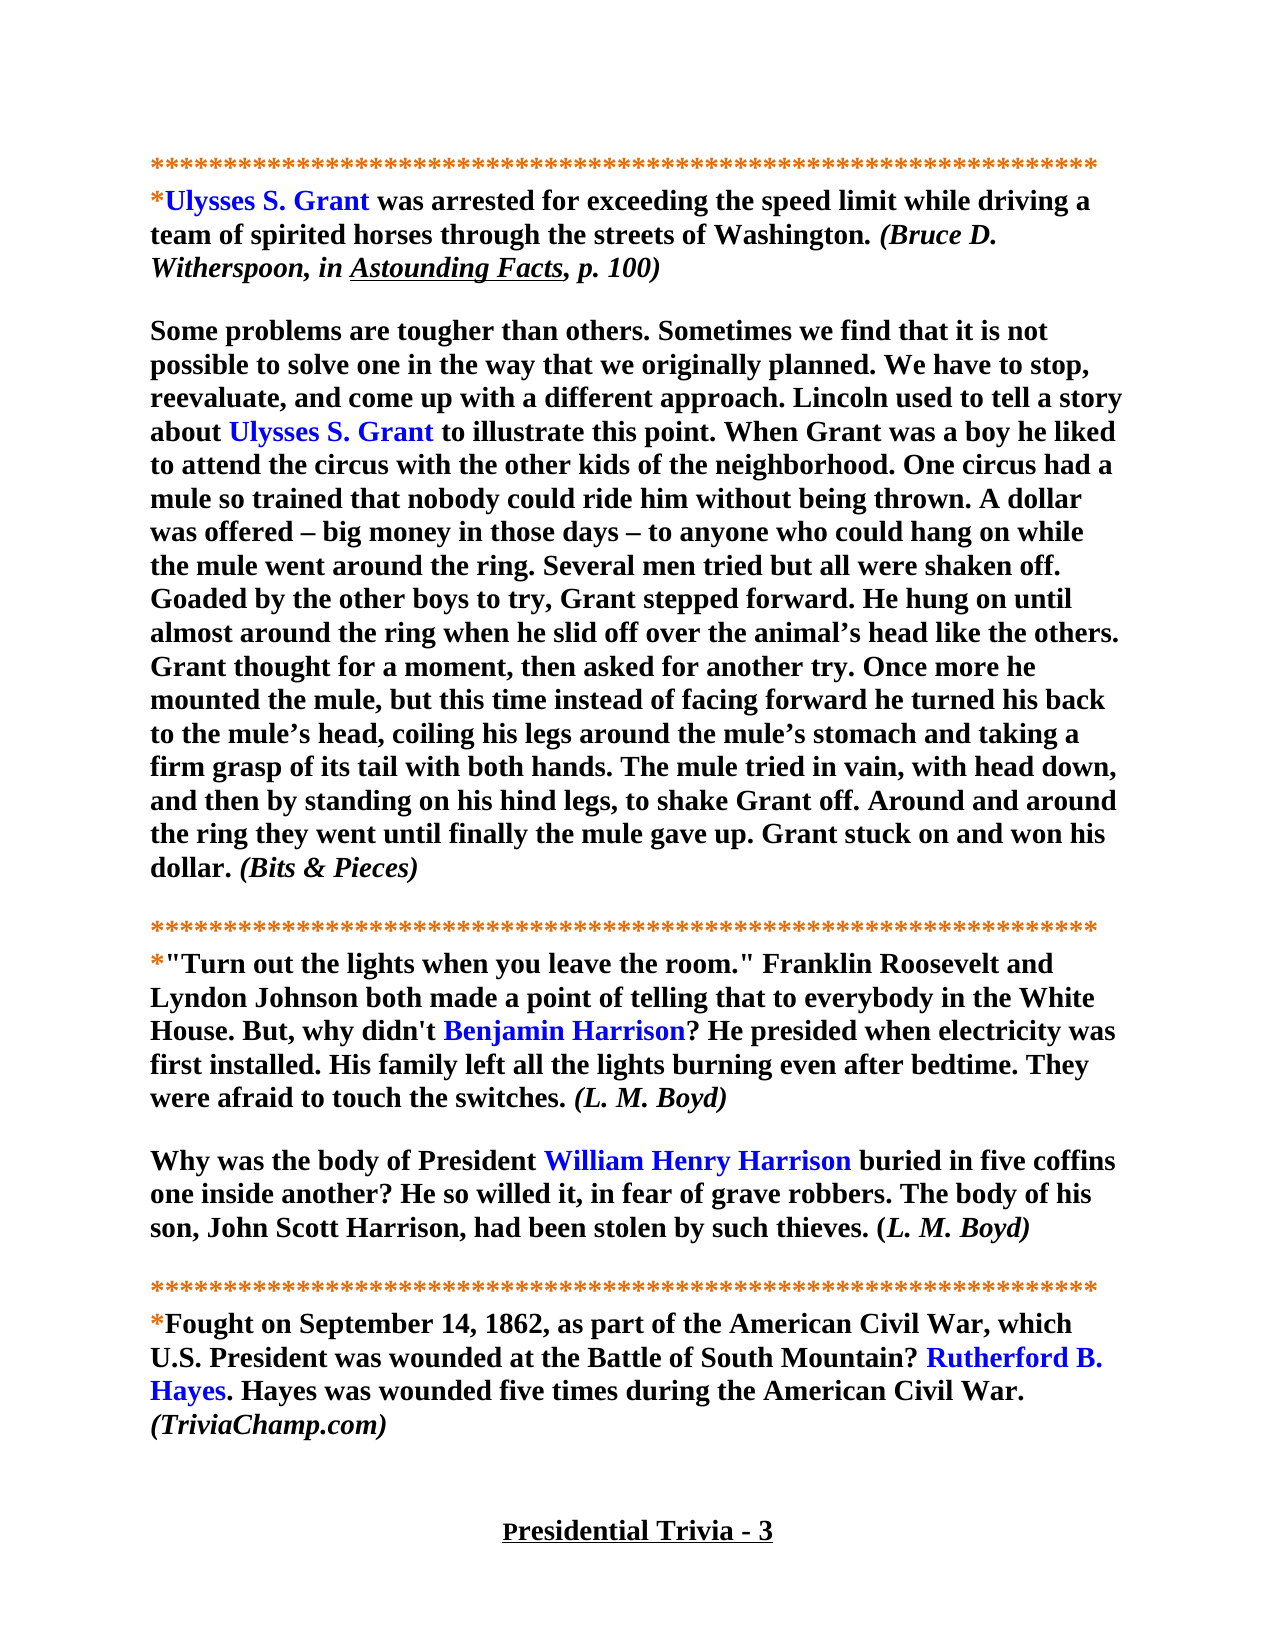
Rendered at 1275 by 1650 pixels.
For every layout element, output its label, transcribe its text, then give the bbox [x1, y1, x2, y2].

text ******************************************************************Fought on September 14, 1862, as part of the American Civil War, which U.S. President was wounded at the Battle of South Mountain? Rutherford B. Hayes. Hayes was wounded five times during the American Civil War. (TriviaChamp.com) [150, 1273, 1125, 1441]
text Why was the body of President William Henry Harrison buried in five coffins one inside another? He so willed it, in fear of grave robbers. The body of his son, John Scott Harrison, had been stolen by such thieves. (L. M. Boyd) [150, 1143, 1125, 1244]
text ******************************************************************"Turn out the lights when you leave the room." Franklin Roosevelt and Lyndon Johnson both made a point of telling that to everybody in the White House. But, why didn't Benjamin Harrison? He presided when electricity was first installed. His family left all the lights burning even after bedtime. They were afraid to touch the switches. (L. M. Boyd) [150, 913, 1125, 1114]
text Some problems are tougher than others. Sometimes we find that it is not possible to solve one in the way that we originally planned. We have to stop, reevaluate, and come up with a different approach. Lincoln used to tell a story about Ulysses S. Grant to illustrate this point. When Grant was a boy he liked to attend the circus with the other kids of the neighborhood. One circus had a mule so trained that nobody could ride him without being thrown. A dollar was offered – big money in those days – to anyone who could hang on while the mule went around the ring. Several men tried but all were shaken off. Goaded by the other boys to try, Grant stepped forward. He hung on until almost around the ring when he slid off over the animal’s head like the others. Grant thought for a moment, then asked for another try. Once more he mounted the mule, but this time instead of facing forward he turned his back to the mule’s head, coiling his legs around the mule’s stomach and taking a firm grasp of its tail with both hands. The mule tried in vain, with head down, and then by standing on his hind legs, to shake Grant off. Around and around the ring they went until finally the mule gave up. Grant stuck on and won his dollar. (Bits & Pieces) [150, 313, 1125, 883]
text ******************************************************************Ulysses S. Grant was arrested for exceeding the speed limit while driving a team of spirited horses through the streets of Washington. (Bruce D. Witherspoon, in Astounding Facts, p. 100) [150, 150, 1125, 284]
